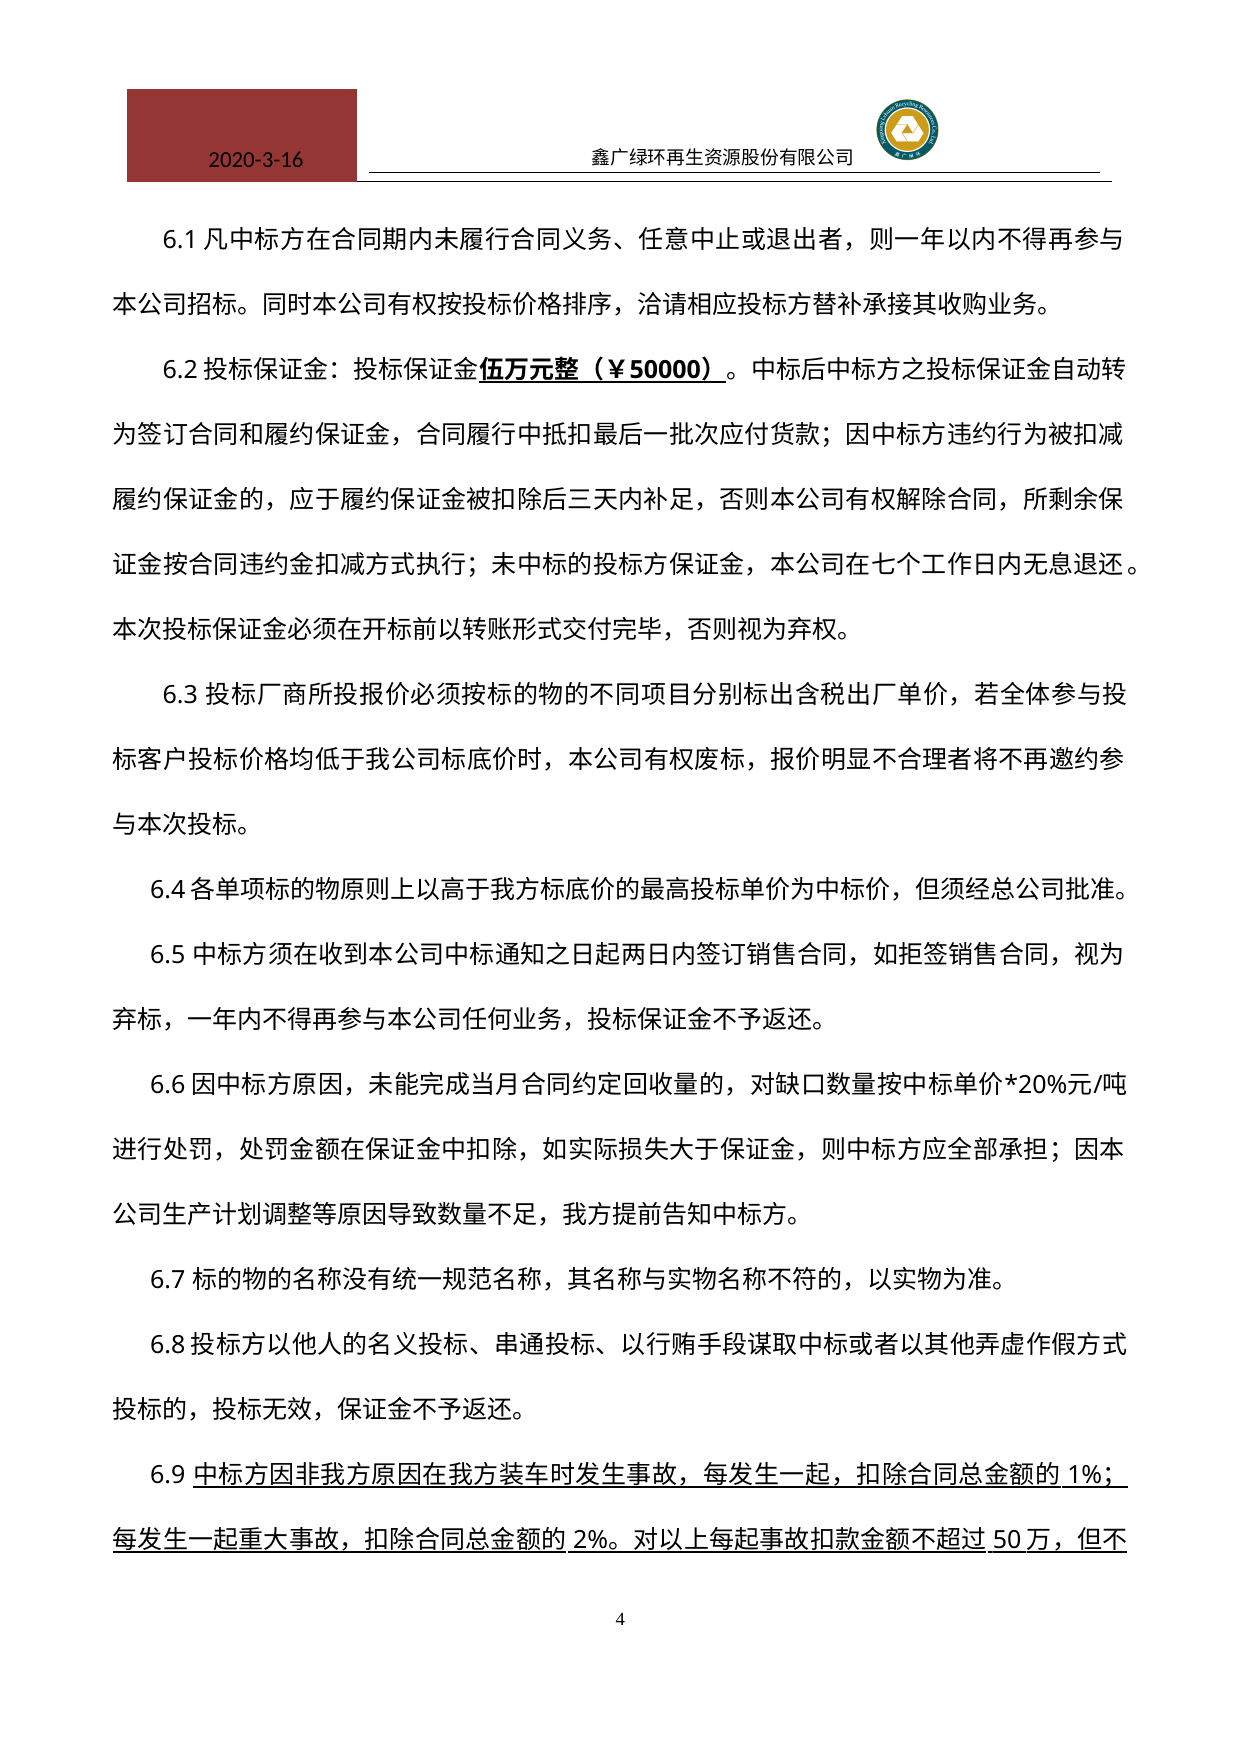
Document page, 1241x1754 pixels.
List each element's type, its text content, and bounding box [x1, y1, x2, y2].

text 6.9 中标方因非我方原因在我方装车时发生事故，每发生一起，扣除合同总金额的1%；每发生一起重大事故，扣除合同总金额的2%。对以上每起事故扣款金额不超过50万，但不少于500元；因此造成本公司及员工财产和人身损失的，中标方承担全部赔偿责任。 [112, 1441, 1128, 1571]
text 6.3 投标厂商所投报价必须按标的物的不同项目分别标出含税出厂单价，若全体参与投标客户投标价格均低于我公司标底价时，本公司有权废标，报价明显不合理者将不再邀约参与本次投标。 [112, 661, 1128, 856]
text 6.5 中标方须在收到本公司中标通知之日起两日内签订销售合同，如拒签销售合同，视为弃标，一年内不得再参与本公司任何业务，投标保证金不予返还。 [112, 921, 1128, 1051]
text 6.8投标方以他人的名义投标、串通投标、以行贿手段谋取中标或者以其他弄虚作假方式投标的，投标无效，保证金不予返还。 [112, 1311, 1128, 1441]
text 6.7 标的物的名称没有统一规范名称，其名称与实物名称不符的，以实物为准。 [112, 1246, 1128, 1311]
text 6.4各单项标的物原则上以高于我方标底价的最高投标单价为中标价，但须经总公司批准。 [112, 856, 1128, 921]
text 6.2投标保证金：投标保证金伍万元整（￥50000）。中标后中标方之投标保证金自动转为签订合同和履约保证金，合同履行中抵扣最后一批次应付货款；因中标方违约行为被扣减履约保证金的，应于履约保证金被扣除后三天内补足，否则本公司有权解除合同，所剩余保证金按合同违约金扣减方式执行；未中标的投标方保证金，本公司在七个工作日内无息退还。本次投标保证金必须在开标前以转账形式交付完毕，否则视为弃权。 [112, 336, 1128, 661]
text 6.6因中标方原因，未能完成当月合同约定回收量的，对缺口数量按中标单价*20%元/吨进行处罚，处罚金额在保证金中扣除，如实际损失大于保证金，则中标方应全部承担；因本公司生产计划调整等原因导致数量不足，我方提前告知中标方。 [112, 1051, 1128, 1246]
text 6.1凡中标方在合同期内未履行合同义务、任意中止或退出者，则一年以内不得再参与本公司招标。同时本公司有权按投标价格排序，洽请相应投标方替补承接其收购业务。 [112, 206, 1128, 336]
picture [875, 96, 942, 164]
